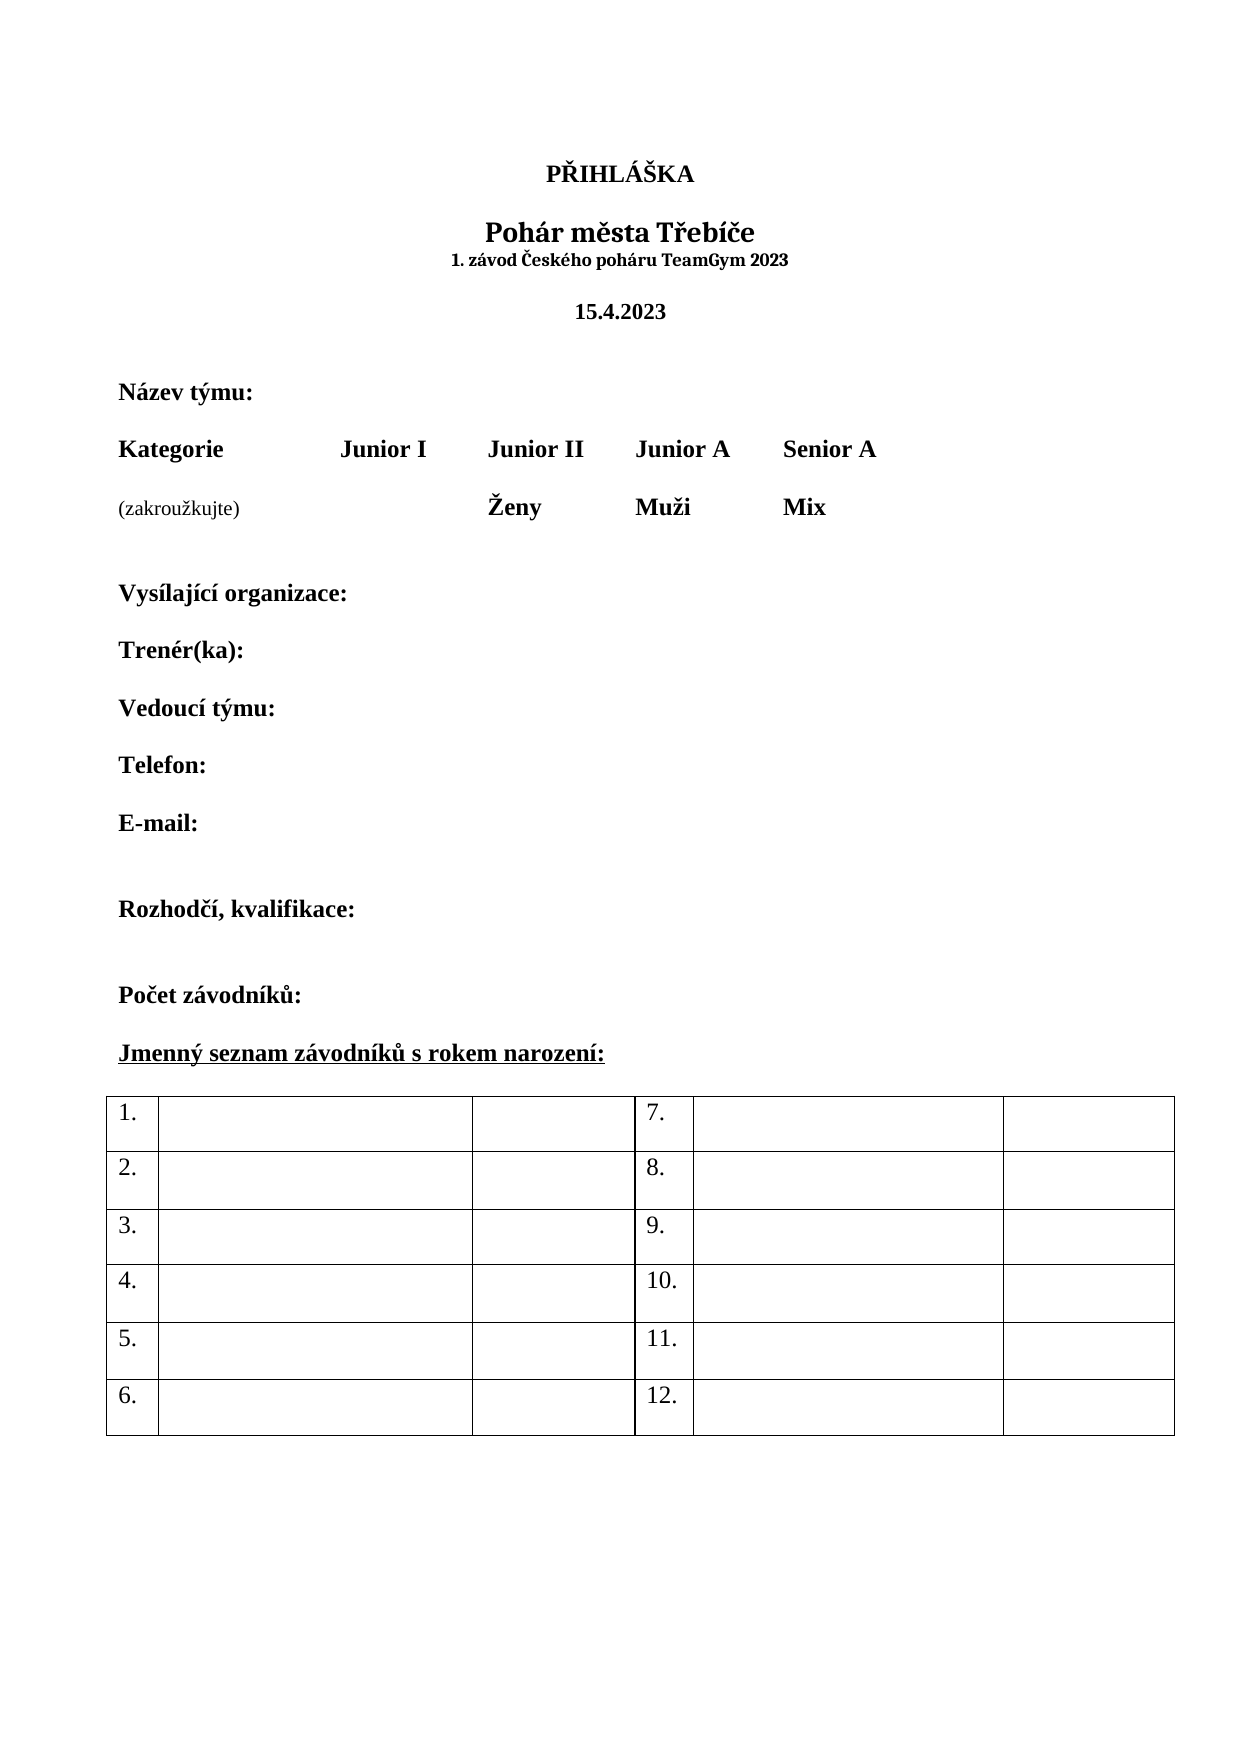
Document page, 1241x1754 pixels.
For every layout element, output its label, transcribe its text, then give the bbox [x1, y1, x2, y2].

table_cell 8. [636, 1152, 693, 1209]
table_cell 11. [636, 1323, 693, 1379]
table_cell [694, 1265, 1003, 1322]
text Trenér(ka): [118, 636, 1195, 664]
table_cell 6. [107, 1380, 158, 1435]
table_cell [694, 1210, 1003, 1264]
table_header [159, 1097, 472, 1151]
text Vysílající organizace: [118, 578, 1195, 607]
text 15.4.2023 [118, 298, 1122, 324]
text Počet závodníků: [118, 981, 1195, 1009]
table_cell [473, 1152, 634, 1209]
table_cell [473, 1323, 634, 1379]
table_cell [159, 1323, 472, 1379]
table_header [1004, 1097, 1174, 1151]
table_cell [159, 1265, 472, 1322]
text Název týmu: [118, 377, 1195, 406]
table_cell [1004, 1265, 1174, 1322]
text Pohár města Třebíče [118, 216, 1122, 250]
table_header [473, 1097, 634, 1151]
table_cell [1004, 1210, 1174, 1264]
text Rozhodčí, kvalifikace: [118, 894, 1195, 923]
table_header 7. [636, 1097, 693, 1151]
table_cell 12. [636, 1380, 693, 1435]
table_cell [1004, 1152, 1174, 1209]
table_cell 3. [107, 1210, 158, 1264]
text Telefon: [118, 751, 1195, 779]
table_cell [473, 1210, 634, 1264]
table_cell [473, 1380, 634, 1435]
table_cell 10. [636, 1265, 693, 1322]
table_cell 5. [107, 1323, 158, 1379]
table_cell [159, 1380, 472, 1435]
text PŘIHLÁŠKA [118, 159, 1122, 188]
table_cell [694, 1380, 1003, 1435]
text Kategorie Junior I Junior II Junior A Senior A [118, 434, 1195, 463]
text Jmenný seznam závodníků s rokem narození: [118, 1038, 1195, 1067]
table_cell [159, 1152, 472, 1209]
table_cell 9. [636, 1210, 693, 1264]
text Vedoucí týmu: [118, 693, 1195, 722]
table_cell [473, 1265, 634, 1322]
table_header 1. [107, 1097, 158, 1151]
table_cell [694, 1323, 1003, 1379]
text (zakroužkujte) Ženy Muži Mix [118, 492, 1195, 521]
table_cell [1004, 1323, 1174, 1379]
text E-mail: [118, 808, 1195, 837]
table_cell 4. [107, 1265, 158, 1322]
table_cell [159, 1210, 472, 1264]
table_header [694, 1097, 1003, 1151]
table_cell [694, 1152, 1003, 1209]
table_cell [1004, 1380, 1174, 1435]
text 1. závod Českého poháru TeamGym 2023 [118, 250, 1122, 271]
table_cell 2. [107, 1152, 158, 1209]
